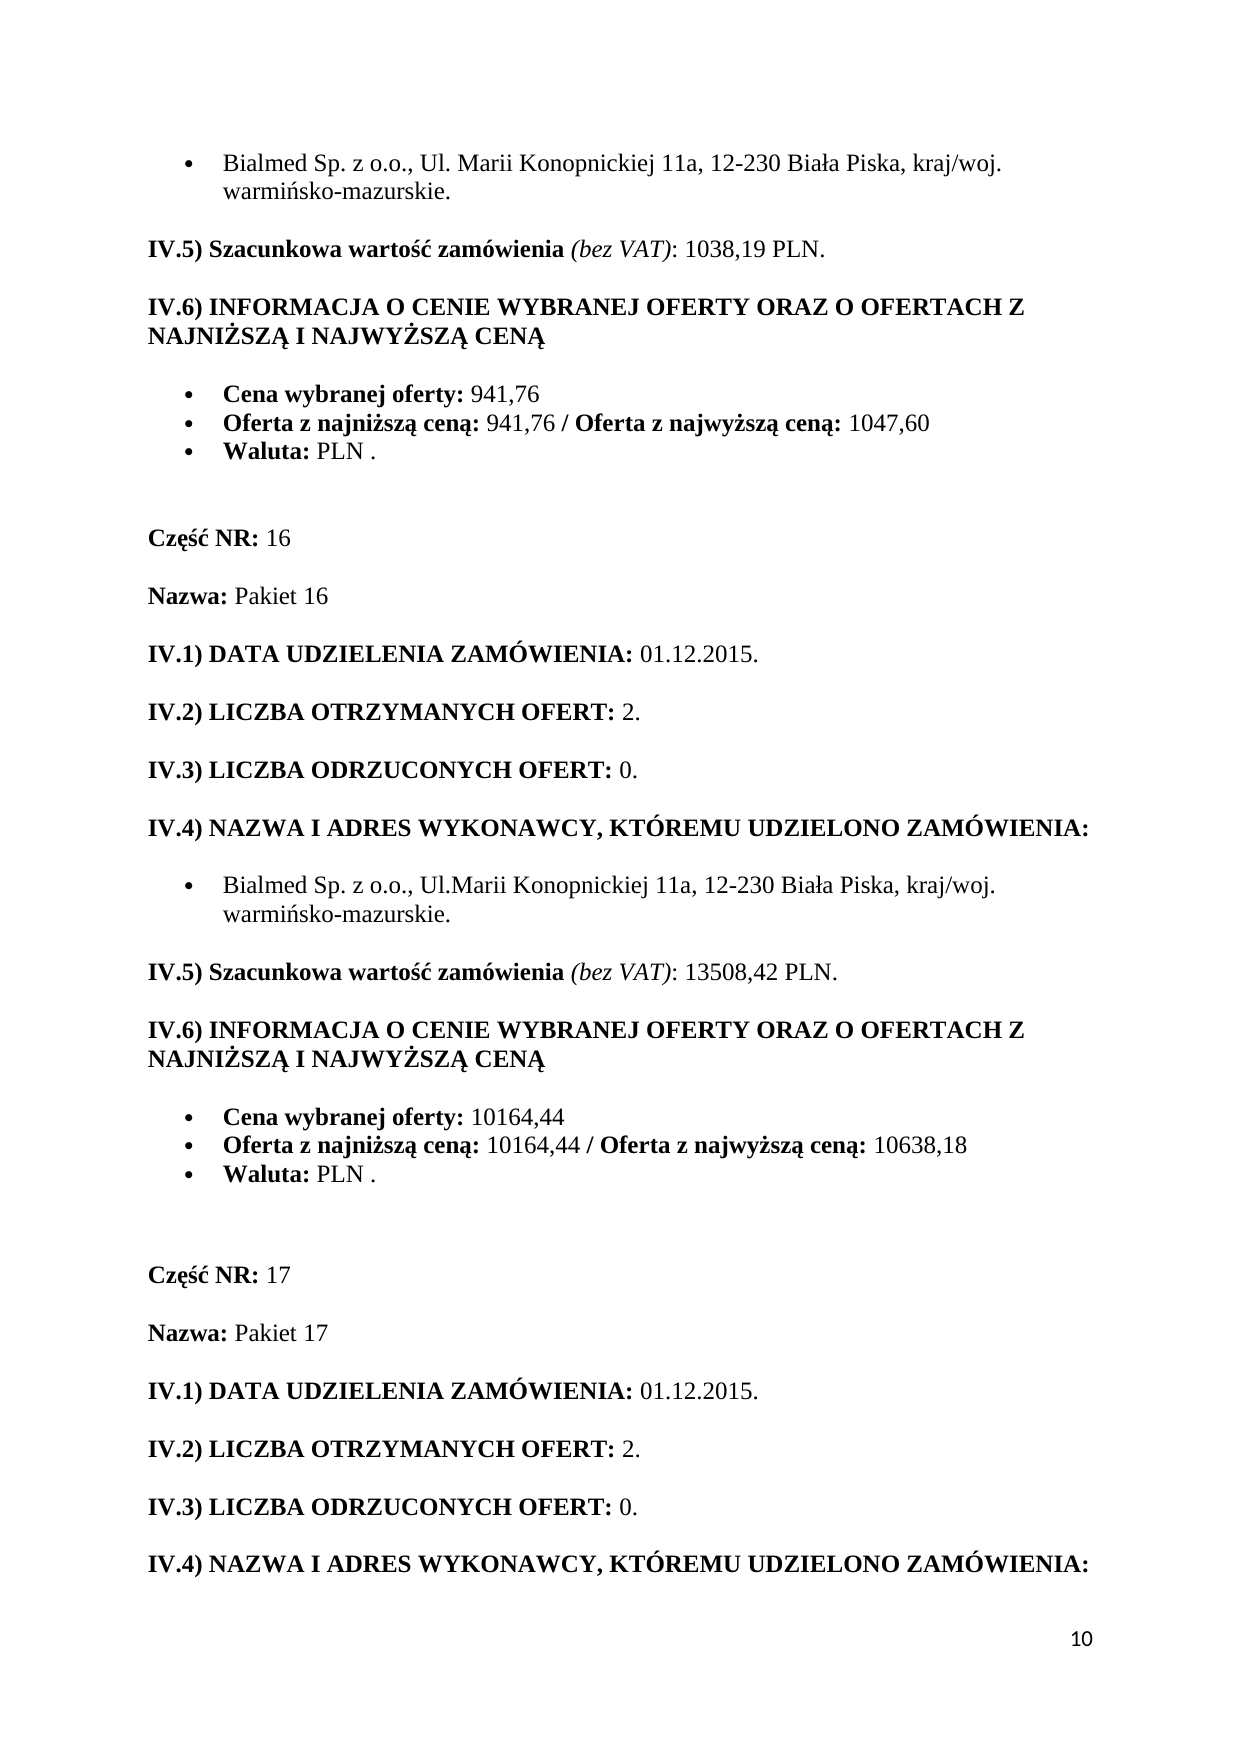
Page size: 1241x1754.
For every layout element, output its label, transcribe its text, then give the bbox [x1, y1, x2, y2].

text IV.1) DATA UDZIELENIA ZAMÓWIENIA: 01.12.2015. [148, 639, 1093, 668]
list Waluta: PLN . [185, 1159, 1093, 1188]
text IV.6) INFORMACJA O CENIE WYBRANEJ OFERTY ORAZ O OFERTACH Z NAJNIŻSZĄ I NAJWYŻSZĄ CENĄ [148, 292, 1093, 350]
text IV.2) LICZBA OTRZYMANYCH OFERT: 2. [148, 1434, 1093, 1462]
text IV.5) Szacunkowa wartość zamówienia (bez VAT): 13508,42 PLN. [148, 957, 1093, 986]
text IV.2) LICZBA OTRZYMANYCH OFERT: 2. [148, 697, 1093, 726]
list Bialmed Sp. z o.o., Ul. Marii Konopnickiej 11a, 12-230 Biała Piska, kraj/woj. warmińsko-mazurskie. [185, 148, 1093, 205]
list Oferta z najniższą ceną: 941,76 / Oferta z najwyższą ceną: 1047,60 [185, 408, 1093, 436]
text IV.4) NAZWA I ADRES WYKONAWCY, KTÓREMU UDZIELONO ZAMÓWIENIA: [148, 1549, 1093, 1578]
list Cena wybranej oferty: 10164,44 [185, 1102, 1093, 1131]
text IV.3) LICZBA ODRZUCONYCH OFERT: 0. [148, 755, 1093, 783]
list Oferta z najniższą ceną: 10164,44 / Oferta z najwyższą ceną: 10638,18 [185, 1131, 1093, 1159]
text IV.5) Szacunkowa wartość zamówienia (bez VAT): 1038,19 PLN. [148, 234, 1093, 263]
text Część NR: 17 [148, 1260, 1093, 1289]
list Bialmed Sp. z o.o., Ul.Marii Konopnickiej 11a, 12-230 Biała Piska, kraj/woj. warmińsko-mazurskie. [185, 871, 1093, 928]
text IV.1) DATA UDZIELENIA ZAMÓWIENIA: 01.12.2015. [148, 1376, 1093, 1404]
list Waluta: PLN . [185, 436, 1093, 465]
list Cena wybranej oferty: 941,76 [185, 379, 1093, 408]
text Część NR: 16 [148, 494, 1093, 552]
text Nazwa: Pakiet 17 [148, 1318, 1093, 1347]
text Nazwa: Pakiet 16 [148, 581, 1093, 610]
text IV.4) NAZWA I ADRES WYKONAWCY, KTÓREMU UDZIELONO ZAMÓWIENIA: [148, 813, 1093, 841]
text IV.3) LICZBA ODRZUCONYCH OFERT: 0. [148, 1492, 1093, 1520]
text IV.6) INFORMACJA O CENIE WYBRANEJ OFERTY ORAZ O OFERTACH Z NAJNIŻSZĄ I NAJWYŻSZĄ CENĄ [148, 1015, 1093, 1073]
